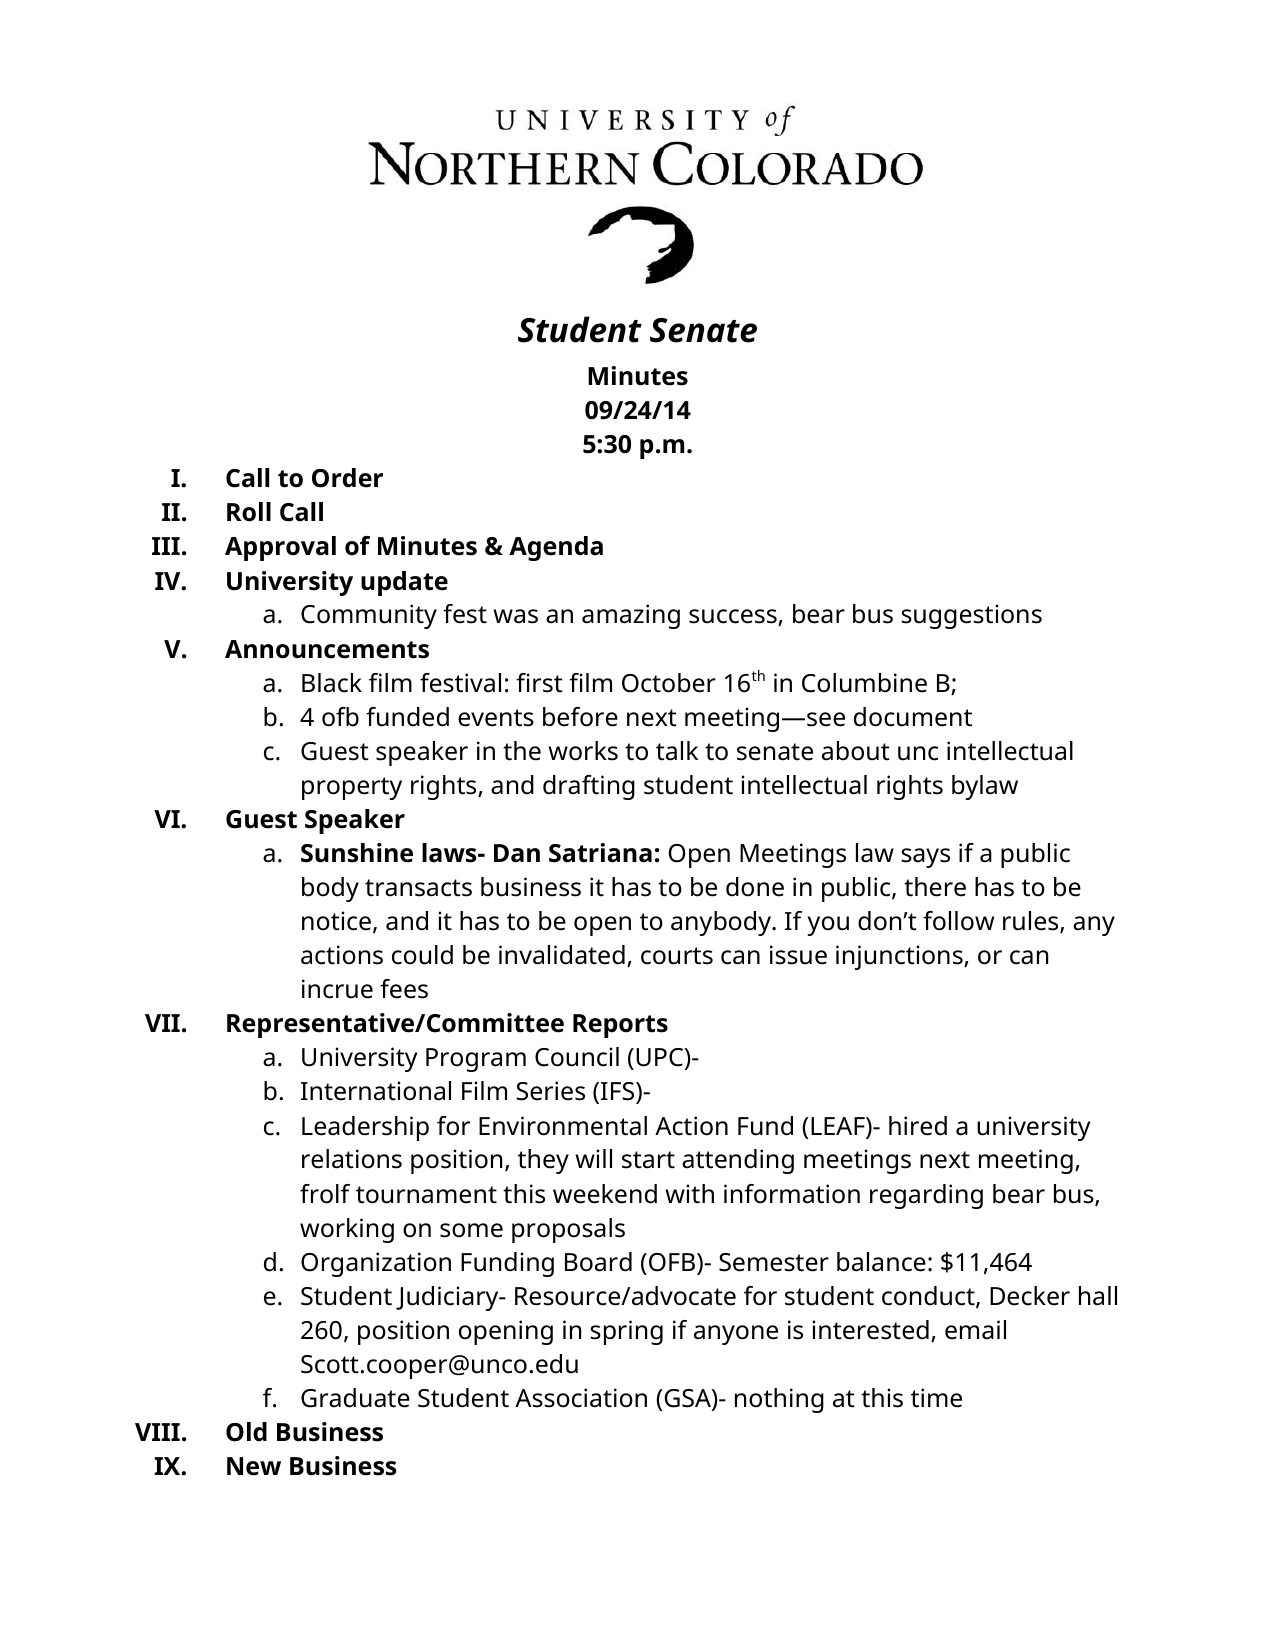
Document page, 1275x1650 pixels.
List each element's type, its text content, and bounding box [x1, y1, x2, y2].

list University Program Council (UPC)- [262, 1040, 1125, 1074]
list Call to Order [187, 461, 1125, 495]
text 09/24/14 [150, 393, 1125, 427]
list Community fest was an amazing success, bear bus suggestions [262, 597, 1125, 631]
list 4 ofb funded events before next meeting—see document [262, 699, 1125, 733]
list Black film festival: first film October 16th in Columbine B; [262, 665, 1125, 699]
list International Film Series (IFS)- [262, 1074, 1125, 1108]
text Student Senate [150, 150, 1125, 352]
list Guest Speaker [187, 802, 1125, 836]
list University update [187, 563, 1125, 597]
list Sunshine laws- Dan Satriana: Open Meetings law says if a public body transacts business it has to be done in public, there has to be notice, and it has to be open to anybody. If you don’t follow rules, any actions could be invalidated, courts can issue injunctions, or can incrue fees [262, 836, 1125, 1006]
list Guest speaker in the works to talk to senate about unc intellectual property rights, and drafting student intellectual rights bylaw [262, 733, 1125, 802]
list Leadership for Environmental Action Fund (LEAF)- hired a university relations position, they will start attending meetings next meeting, frolf tournament this weekend with information regarding bear bus, working on some proposals [262, 1108, 1125, 1244]
list Graduate Student Association (GSA)- nothing at this time [262, 1381, 1125, 1415]
list New Business [187, 1449, 1125, 1483]
list Approval of Minutes & Agenda [187, 529, 1125, 563]
list Old Business [187, 1415, 1125, 1449]
text Minutes [150, 359, 1125, 393]
text 5:30 p.m. [150, 427, 1125, 461]
list Roll Call [187, 495, 1125, 529]
list Student Judiciary- Resource/advocate for student conduct, Decker hall 260, position opening in spring if anyone is interested, email Scott.cooper@unco.edu [262, 1278, 1125, 1381]
list Announcements [187, 631, 1125, 665]
list Representative/Committee Reports [187, 1006, 1125, 1040]
list Organization Funding Board (OFB)- Semester balance: $11,464 [262, 1244, 1125, 1278]
